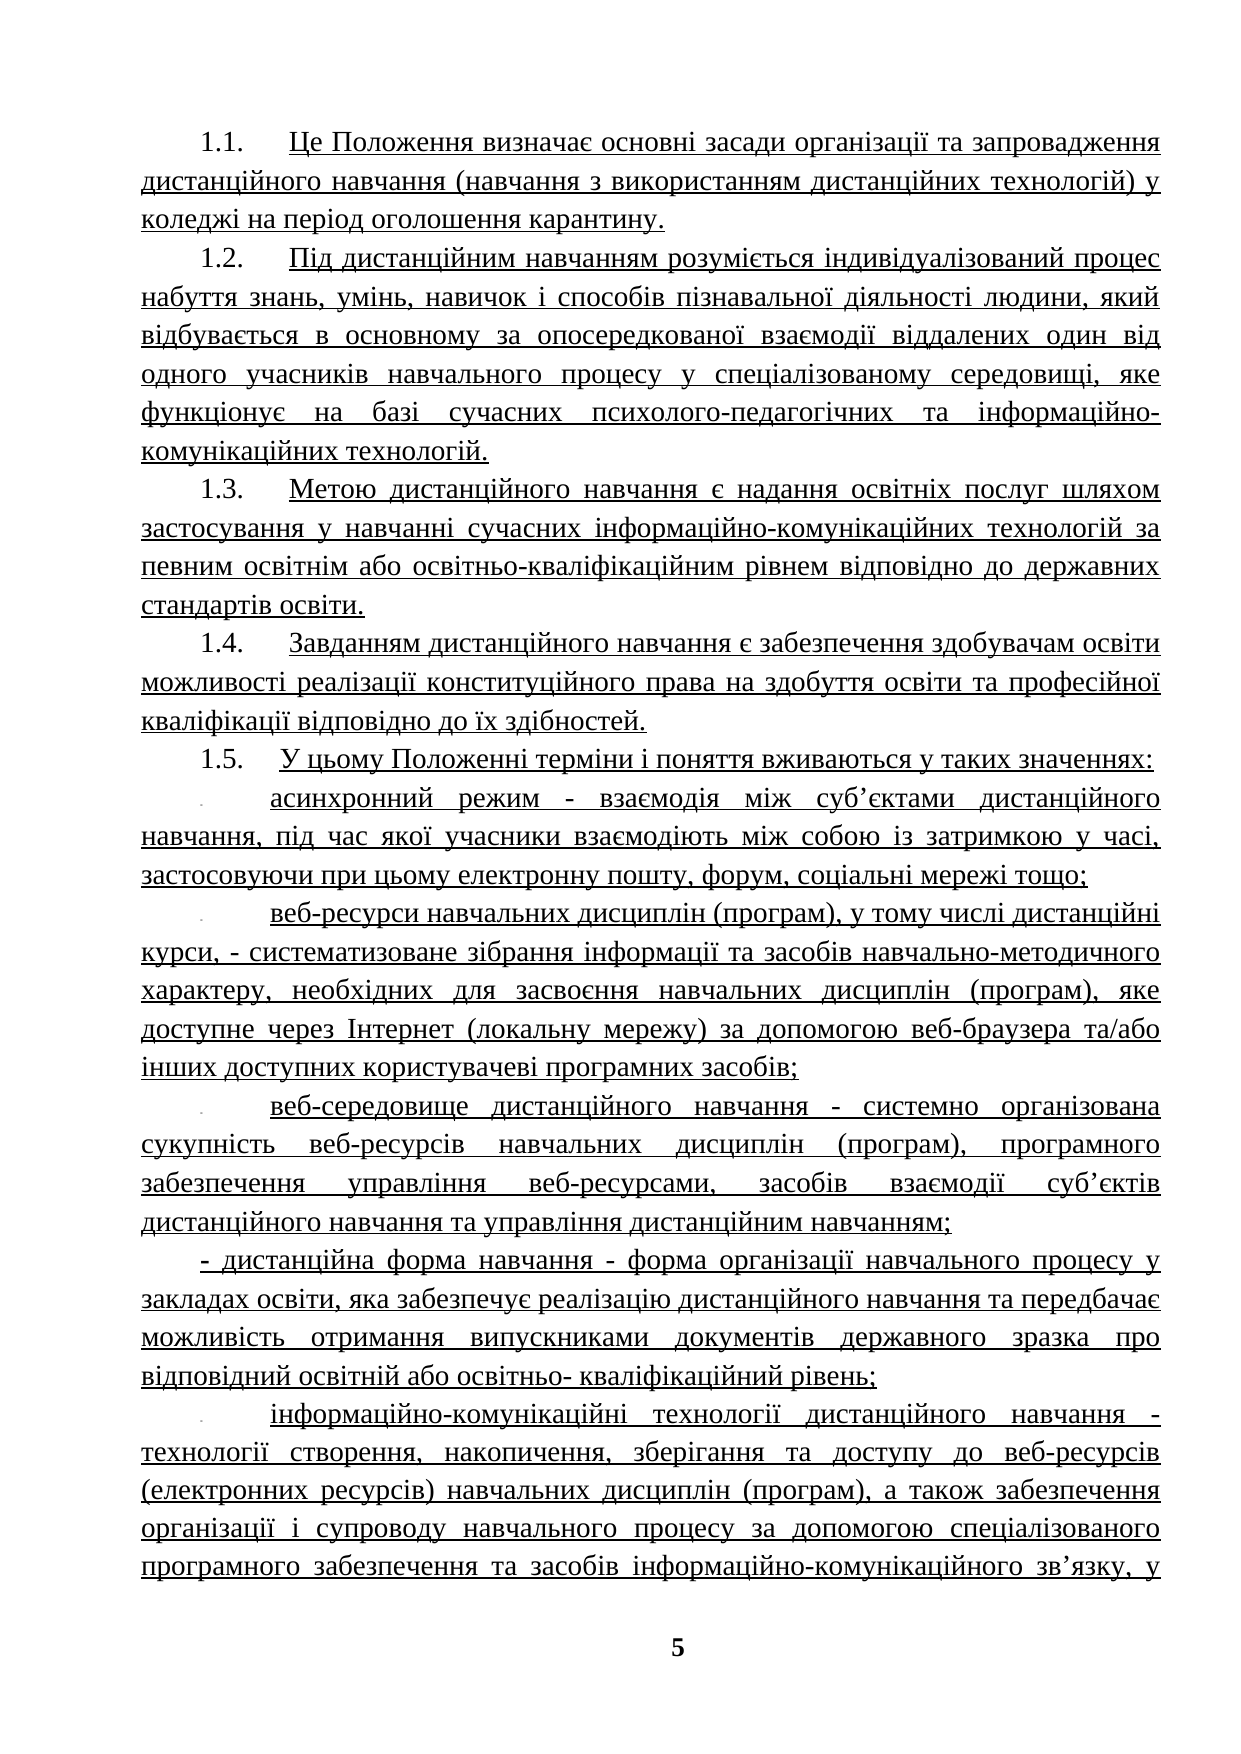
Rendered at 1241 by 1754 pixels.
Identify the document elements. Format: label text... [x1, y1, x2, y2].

list Метою дистанційного навчання є надання освітніх послуг шляхом застосування у навчанні сучасних інформаційно-комунікаційних технологій за певним освітнім або освітньо-кваліфікаційним рівнем відповідно до державних стандартів освіти. [141, 468, 1161, 539]
list веб-ресурси навчальних дисциплін (програм), у тому числі дистанційні курси, - систематизоване зібрання інформації та засобів навчально-методичного характеру, необхідних для засвоєння навчальних дисциплін (програм), яке доступне через Інтернет (локальну мережу) за допомогою веб-браузера та/або інших доступних користувачеві програмних засобів; [141, 892, 1161, 963]
text - дистанційна форма навчання - форма організації навчального процесу у закладах освіти, яка забезпечує реалізацію дистанційного навчання та передбачає можливість отримання випускниками документів державного зразка про відповідний освітній або освітньо- кваліфікаційний рівень; [141, 1350, 1161, 1393]
list веб-середовище дистанційного навчання - системно організована сукупність веб-ресурсів навчальних дисциплін (програм), програмного забезпечення управління веб-ресурсами, засобів взаємодії суб’єктів дистанційного навчання та управління дистанційним навчанням; [141, 1157, 1161, 1194]
text - дистанційна форма навчання - форма організації навчального процесу у закладах освіти, яка забезпечує реалізацію дистанційного навчання та передбачає можливість отримання випускниками документів державного зразка про відповідний освітній або освітньо- кваліфікаційний рівень; [141, 1311, 1161, 1348]
list Під дистанційним навчанням розуміється індивідуалізований процес набуття знань, умінь, навичок і способів пізнавальної діяльності людини, який відбувається в основному за опосередкованої взаємодії віддалених один від одного учасників навчального процесу у спеціалізованому середовищі, яке функціонує на базі сучасних психолого-педагогічних та інформаційно- комунікаційних технологій. [141, 425, 1161, 468]
list веб-ресурси навчальних дисциплін (програм), у тому числі дистанційні курси, - систематизоване зібрання інформації та засобів навчально-методичного характеру, необхідних для засвоєння навчальних дисциплін (програм), яке доступне через Інтернет (локальну мережу) за допомогою веб-браузера та/або інших доступних користувачеві програмних засобів; [141, 1003, 1161, 1040]
list У цьому Положенні терміни і поняття вживаються у таких значеннях: [141, 738, 1161, 776]
list веб-середовище дистанційного навчання - системно організована сукупність веб-ресурсів навчальних дисциплін (програм), програмного забезпечення управління веб-ресурсами, засобів взаємодії суб’єктів дистанційного навчання та управління дистанційним навчанням; [141, 1084, 1161, 1156]
list веб-ресурси навчальних дисциплін (програм), у тому числі дистанційні курси, - систематизоване зібрання інформації та засобів навчально-методичного характеру, необхідних для засвоєння навчальних дисциплін (програм), яке доступне через Інтернет (локальну мережу) за допомогою веб-браузера та/або інших доступних користувачеві програмних засобів; [141, 1042, 1161, 1084]
list Завданням дистанційного навчання є забезпечення здобувачам освіти можливості реалізації конституційного права на здобуття освіти та професійної кваліфікації відповідно до їх здібностей. [141, 695, 1161, 738]
list Це Положення визначає основні засади організації та запровадження дистанційного навчання (навчання з використанням дистанційних технологій) у коледжі на період оголошення карантину. [141, 194, 1161, 237]
list веб-ресурси навчальних дисциплін (програм), у тому числі дистанційні курси, - систематизоване зібрання інформації та засобів навчально-методичного характеру, необхідних для засвоєння навчальних дисциплін (програм), яке доступне через Інтернет (локальну мережу) за допомогою веб-браузера та/або інших доступних користувачеві програмних засобів; [141, 965, 1161, 1001]
list асинхронний режим - взаємодія між суб’єктами дистанційного навчання, під час якої учасники взаємодіють між собою із затримкою у часі, застосовуючи при цьому електронну пошту, форум, соціальні мережі тощо; [141, 849, 1161, 892]
list Під дистанційним навчанням розуміється індивідуалізований процес набуття знань, умінь, навичок і способів пізнавальної діяльності людини, який відбувається в основному за опосередкованої взаємодії віддалених один від одного учасників навчального процесу у спеціалізованому середовищі, яке функціонує на базі сучасних психолого-педагогічних та інформаційно- комунікаційних технологій. [141, 386, 1161, 423]
list Це Положення визначає основні засади організації та запровадження дистанційного навчання (навчання з використанням дистанційних технологій) у коледжі на період оголошення карантину. [141, 121, 1161, 192]
list веб-середовище дистанційного навчання - системно організована сукупність веб-ресурсів навчальних дисциплін (програм), програмного забезпечення управління веб-ресурсами, засобів взаємодії суб’єктів дистанційного навчання та управління дистанційним навчанням; [141, 1196, 1161, 1239]
list Метою дистанційного навчання є надання освітніх послуг шляхом застосування у навчанні сучасних інформаційно-комунікаційних технологій за певним освітнім або освітньо-кваліфікаційним рівнем відповідно до державних стандартів освіти. [141, 579, 1161, 622]
list Метою дистанційного навчання є надання освітніх послуг шляхом застосування у навчанні сучасних інформаційно-комунікаційних технологій за певним освітнім або освітньо-кваліфікаційним рівнем відповідно до державних стандартів освіти. [141, 541, 1161, 578]
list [141, 1541, 1161, 1577]
list Під дистанційним навчанням розуміється індивідуалізований процес набуття знань, умінь, навичок і способів пізнавальної діяльності людини, який відбувається в основному за опосередкованої взаємодії віддалених один від одного учасників навчального процесу у спеціалізованому середовищі, яке функціонує на базі сучасних психолого-педагогічних та інформаційно- комунікаційних технологій. [141, 237, 1161, 346]
list асинхронний режим - взаємодія між суб’єктами дистанційного навчання, під час якої учасники взаємодіють між собою із затримкою у часі, застосовуючи при цьому електронну пошту, форум, соціальні мережі тощо; [141, 776, 1161, 847]
list Під дистанційним навчанням розуміється індивідуалізований процес набуття знань, умінь, навичок і способів пізнавальної діяльності людини, який відбувається в основному за опосередкованої взаємодії віддалених один від одного учасників навчального процесу у спеціалізованому середовищі, яке функціонує на базі сучасних психолого-педагогічних та інформаційно- комунікаційних технологій. [141, 348, 1161, 385]
list Завданням дистанційного навчання є забезпечення здобувачам освіти можливості реалізації конституційного права на здобуття освіти та професійної кваліфікації відповідно до їх здібностей. [141, 622, 1161, 693]
text - дистанційна форма навчання - форма організації навчального процесу у закладах освіти, яка забезпечує реалізацію дистанційного навчання та передбачає можливість отримання випускниками документів державного зразка про відповідний освітній або освітньо- кваліфікаційний рівень; [141, 1239, 1161, 1310]
